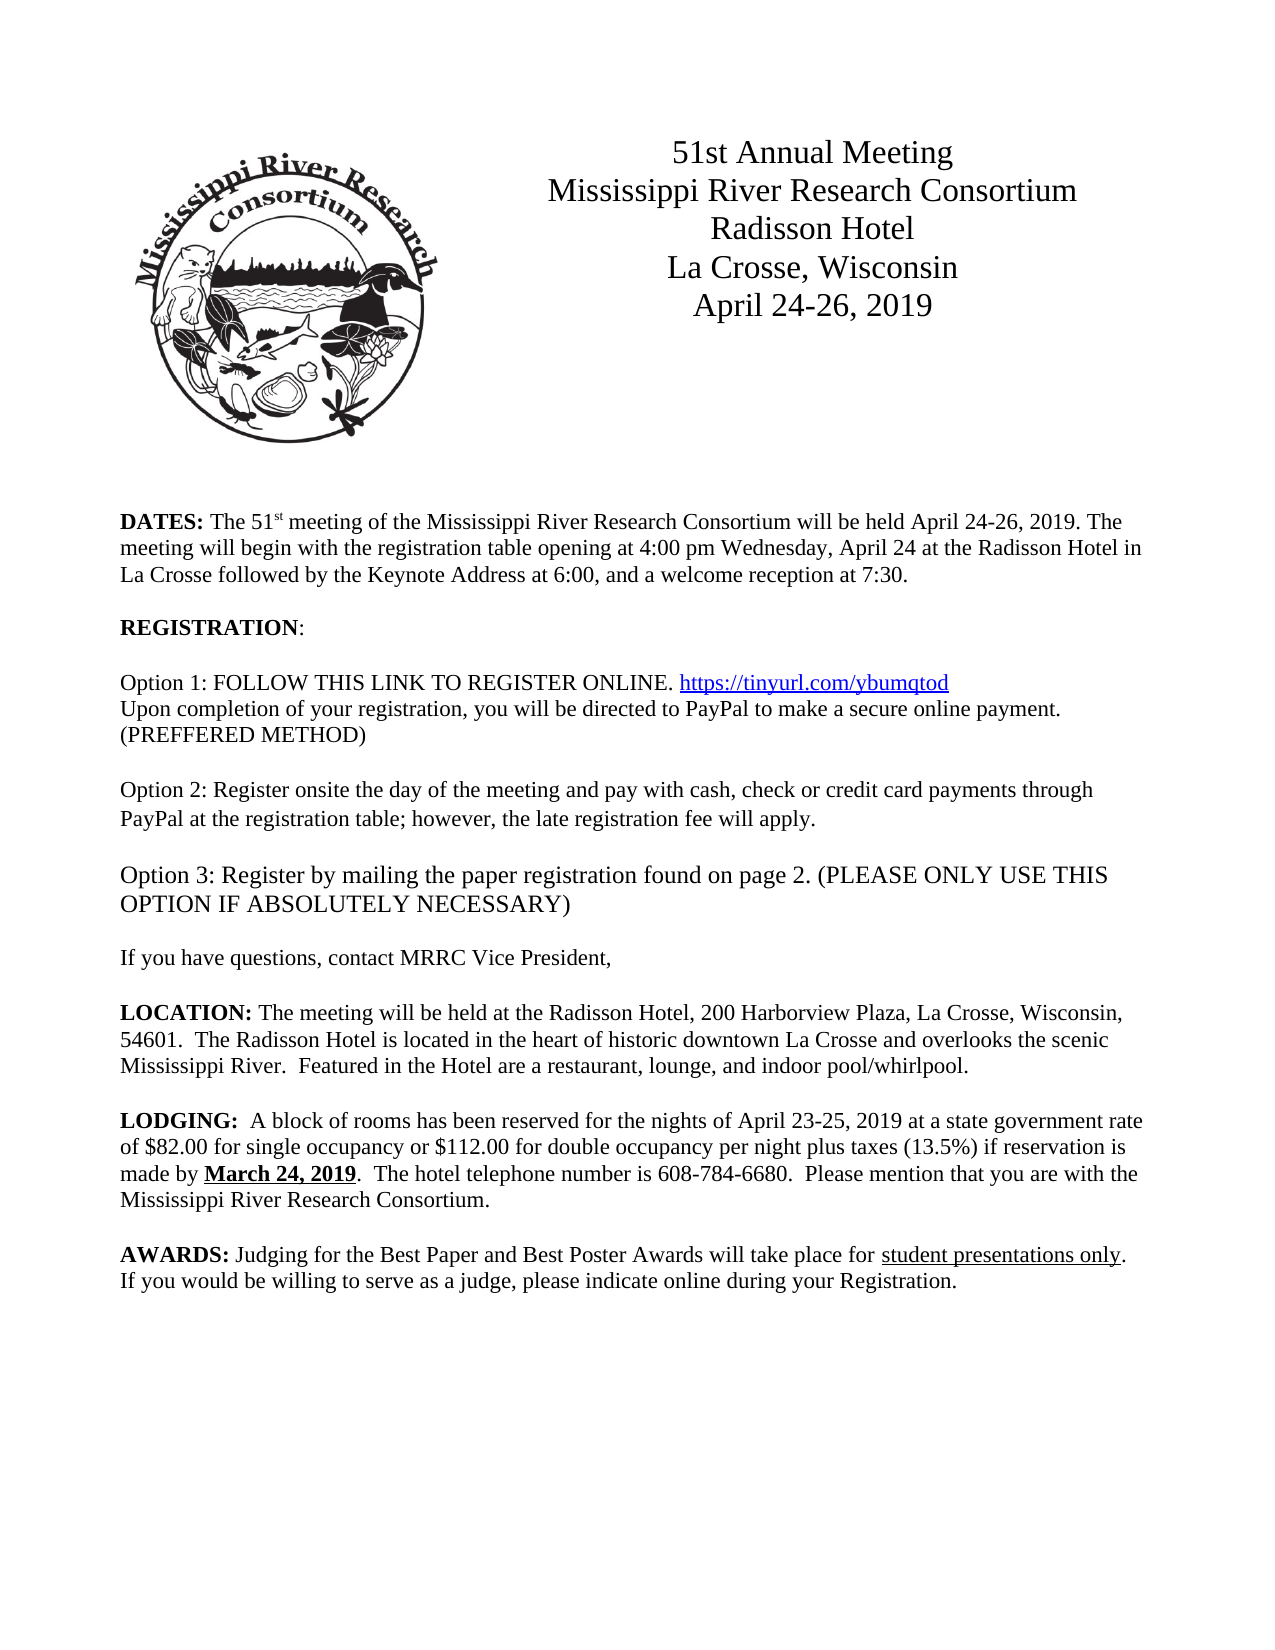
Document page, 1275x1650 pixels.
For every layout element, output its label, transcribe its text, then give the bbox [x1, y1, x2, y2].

text La Crosse, Wisconsin [452, 247, 1155, 285]
text DATES: The 51st meeting of the Mississippi River Research Consortium will be held April 24-26, 2019. The meeting will begin with the registration table opening at 4:00 pm Wednesday, April 24 at the Radisson Hotel in La Crosse followed by the Keynote Address at 6:00, and a welcome reception at 7:30. [120, 508, 1155, 587]
text April 24-26, 2019 [452, 285, 1155, 324]
text If you have questions, contact MRRC Vice President, [120, 944, 1155, 971]
text Option 1: FOLLOW THIS LINK TO REGISTER ONLINE. https://tinyurl.com/ybumqtod [120, 669, 1155, 695]
text Option 2: Register onsite the day of the meeting and pay with cash, check or credit card payments through PayPal at the registration table; however, the late registration fee will apply. [120, 776, 1155, 832]
picture [120, 132, 452, 464]
text AWARDS: Judging for the Best Paper and Best Poster Awards will take place for student presentations only. If you would be willing to serve as a judge, please indicate online during your Registration. [120, 1241, 1155, 1294]
text Upon completion of your registration, you will be directed to PayPal to make a secure online payment. (PREFFERED METHOD) [120, 695, 1155, 748]
text LODGING: A block of rooms has been reserved for the nights of April 23-25, 2019 at a state government rate of $82.00 for single occupancy or $112.00 for double occupancy per night plus taxes (13.5%) if reservation is made by March 24, 2019. The hotel telephone number is 608-784-6680. Please mention that you are with the Mississippi River Research Consortium. [120, 1107, 1155, 1212]
text Mississippi River Research Consortium [452, 170, 1155, 209]
text Option 3: Register by mailing the paper registration found on page 2. (PLEASE ONLY USE THIS OPTION IF ABSOLUTELY NECESSARY) [120, 860, 1155, 918]
text REGISTRATION: [120, 613, 1155, 640]
text Radisson Hotel [452, 209, 1155, 247]
text LOCATION: The meeting will be held at the Radisson Hotel, 200 Harborview Plaza, La Crosse, Wisconsin, 54601. The Radisson Hotel is located in the heart of historic downtown La Crosse and overlooks the scenic Mississippi River. Featured in the Hotel are a restaurant, lounge, and indoor pool/whirlpool. [120, 999, 1155, 1078]
text 51st Annual Meeting [452, 132, 1155, 170]
